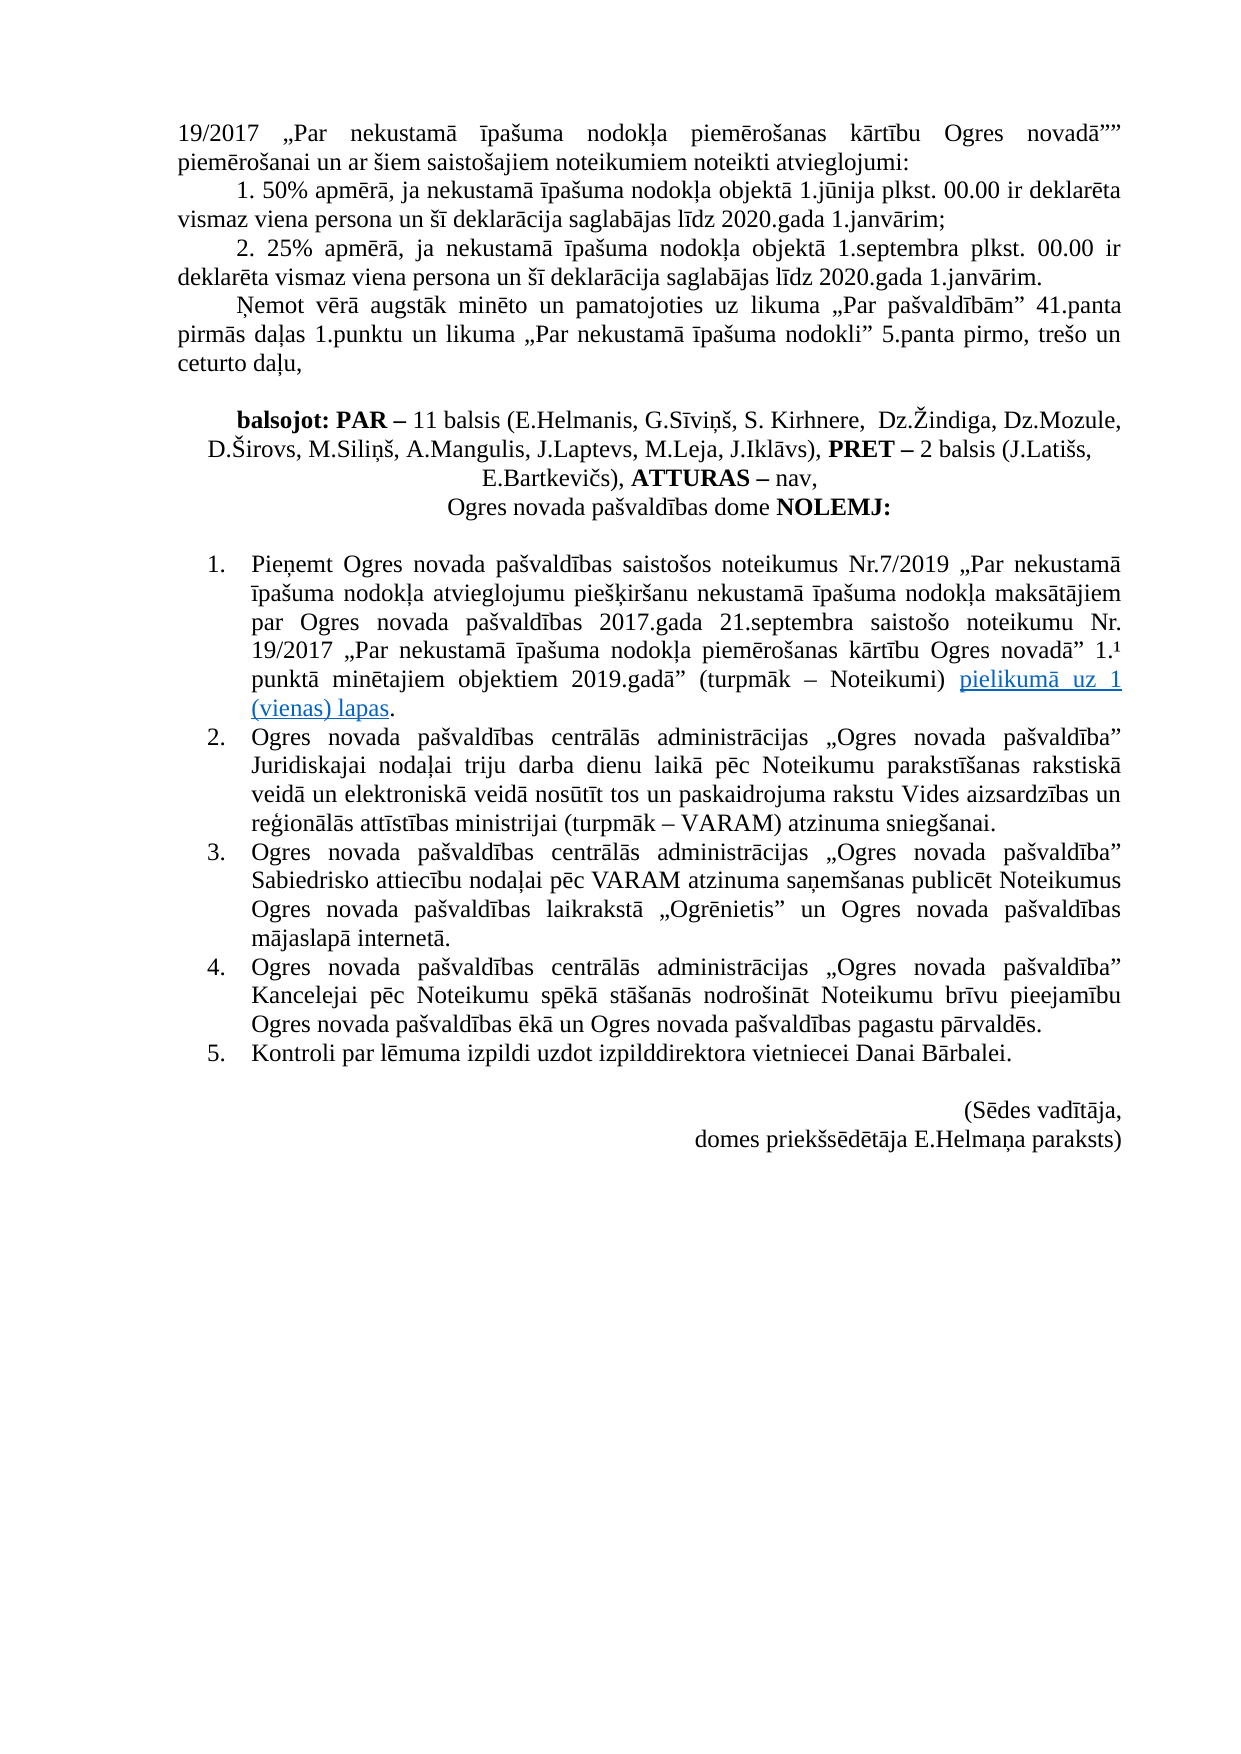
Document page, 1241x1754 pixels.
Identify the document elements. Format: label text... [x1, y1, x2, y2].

list Kontroli par lēmuma izpildi uzdot izpilddirektora vietniecei Danai Bārbalei. [207, 1038, 1122, 1067]
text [177, 118, 1122, 176]
list Ogres novada pašvaldības centrālās administrācijas „Ogres novada pašvaldība” Kancelejai pēc Noteikumu spēkā stāšanās nodrošināt Noteikumu brīvu pieejamību Ogres novada pašvaldības ēkā un Ogres novada pašvaldības pagastu pārvaldēs. [207, 952, 1122, 1038]
text domes priekšsēdētāja E.Helmaņa paraksts) [199, 1124, 1122, 1153]
text balsojot: PAR – 11 balsis (E.Helmanis, G.Sīviņš, S. Kirhnere, Dz.Žindiga, Dz.Mozule, D.Širovs, M.Siliņš, A.Mangulis, J.Laptevs, M.Leja, J.Iklāvs), PRET – 2 balsis (J.Latišs, E.Bartkevičs), ATTURAS – nav, [177, 406, 1122, 492]
text 1. 50% apmērā, ja nekustamā īpašuma nodokļa objektā 1.jūnija plkst. 00.00 ir deklarēta vismaz viena persona un šī deklarācija saglabājas līdz 2020.gada 1.janvārim; [177, 176, 1122, 233]
text (Sēdes vadītāja, [199, 1096, 1122, 1124]
text Ogres novada pašvaldības dome NOLEMJ: [177, 492, 1122, 521]
list Pieņemt Ogres novada pašvaldības saistošos noteikumus Nr.7/2019 „Par nekustamā īpašuma nodokļa atvieglojumu piešķiršanu nekustamā īpašuma nodokļa maksātājiem par Ogres novada pašvaldības 2017.gada 21.septembra saistošo noteikumu Nr. 19/2017 „Par nekustamā īpašuma nodokļa piemērošanas kārtību Ogres novadā” 1.¹ punktā minētajiem objektiem 2019.gadā” (turpmāk – Noteikumi) pielikumā uz 1 (vienas) lapas. [207, 549, 1122, 722]
list Ogres novada pašvaldības centrālās administrācijas „Ogres novada pašvaldība” Juridiskajai nodaļai triju darba dienu laikā pēc Noteikumu parakstīšanas rakstiskā veidā un elektroniskā veidā nosūtīt tos un paskaidrojuma rakstu Vides aizsardzības un reģionālās attīstības ministrijai (turpmāk – VARAM) atzinuma sniegšanai. [207, 722, 1122, 837]
text Ņemot vērā augstāk minēto un pamatojoties uz likuma „Par pašvaldībām” 41.panta pirmās daļas 1.punktu un likuma „Par nekustamā īpašuma nodokli” 5.panta pirmo, trešo un ceturto daļu, [177, 291, 1122, 377]
list Ogres novada pašvaldības centrālās administrācijas „Ogres novada pašvaldība” Sabiedrisko attiecību nodaļai pēc VARAM atzinuma saņemšanas publicēt Noteikumus Ogres novada pašvaldības laikrakstā „Ogrēnietis” un Ogres novada pašvaldības mājaslapā internetā. [207, 837, 1122, 952]
text 2. 25% apmērā, ja nekustamā īpašuma nodokļa objektā 1.septembra plkst. 00.00 ir deklarēta vismaz viena persona un šī deklarācija saglabājas līdz 2020.gada 1.janvārim. [177, 233, 1122, 291]
